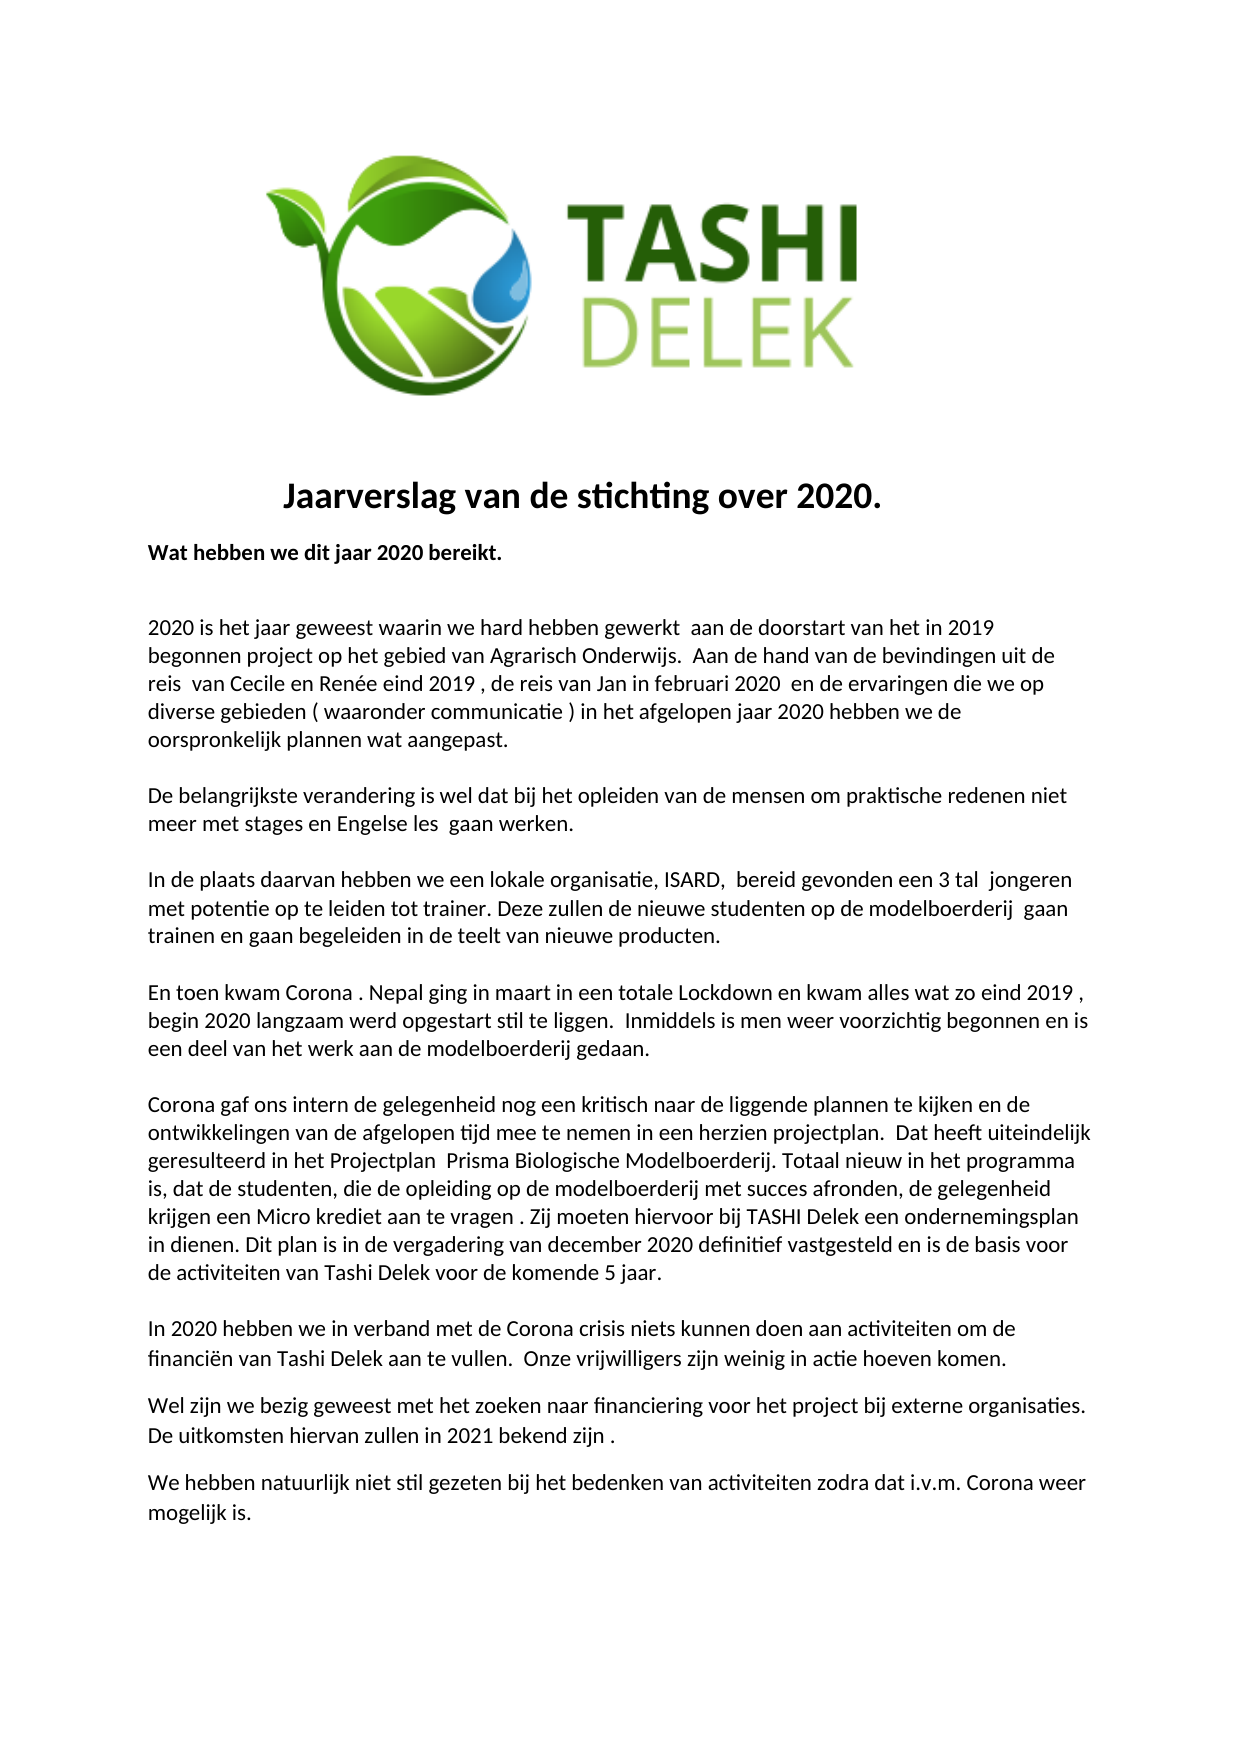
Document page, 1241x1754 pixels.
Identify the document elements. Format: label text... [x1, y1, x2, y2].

text We hebben natuurlijk niet stil gezeten bij het bedenken van activiteiten zodra dat i.v.m. Corona weer mogelijk is. [148, 1468, 1093, 1526]
text Wat hebben we dit jaar 2020 bereikt. [148, 538, 1093, 567]
text In de plaats daarvan hebben we een lokale organisatie, ISARD, bereid gevonden een 3 tal jongeren met potentie op te leiden tot trainer. Deze zullen de nieuwe studenten op de modelboerderij gaan trainen en gaan begeleiden in de teelt van nieuwe producten. [148, 866, 1093, 950]
text Wel zijn we bezig geweest met het zoeken naar financiering voor het project bij externe organisaties. De uitkomsten hiervan zullen in 2021 bekend zijn . [148, 1391, 1093, 1449]
picture [246, 147, 885, 407]
text En toen kwam Corona . Nepal ging in maart in een totale Lockdown en kwam alles wat zo eind 2019 , begin 2020 langzaam werd opgestart stil te liggen. Inmiddels is men weer voorzichtig begonnen en is een deel van het werk aan de modelboerderij gedaan. [148, 978, 1093, 1062]
text Corona gaf ons intern de gelegenheid nog een kritisch naar de liggende plannen te kijken en de ontwikkelingen van de afgelopen tijd mee te nemen in een herzien projectplan. Dat heeft uiteindelijk geresulteerd in het Projectplan Prisma Biologische Modelboerderij. Totaal nieuw in het programma is, dat de studenten, die de opleiding op de modelboerderij met succes afronden, de gelegenheid krijgen een Micro krediet aan te vragen . Zij moeten hiervoor bij TASHI Delek een ondernemingsplan in dienen. Dit plan is in de vergadering van december 2020 definitief vastgesteld en is de basis voor de activiteiten van Tashi Delek voor de komende 5 jaar. [148, 1090, 1093, 1286]
text De belangrijkste verandering is wel dat bij het opleiden van de mensen om praktische redenen niet meer met stages en Engelse les gaan werken. [148, 782, 1093, 838]
text In 2020 hebben we in verband met de Corona crisis niets kunnen doen aan activiteiten om de financiën van Tashi Delek aan te vullen. Onze vrijwilligers zijn weinig in actie hoeven komen. [148, 1314, 1093, 1372]
text 2020 is het jaar geweest waarin we hard hebben gewerkt aan de doorstart van het in 2019 begonnen project op het gebied van Agrarisch Onderwijs. Aan de hand van de bevindingen uit de reis van Cecile en Renée eind 2019 , de reis van Jan in februari 2020 en de ervaringen die we op diverse gebieden ( waaronder communicatie ) in het afgelopen jaar 2020 hebben we de oorspronkelijk plannen wat aangepast. [148, 613, 1093, 753]
text Jaarverslag van de stichting over 2020. [148, 472, 1093, 518]
